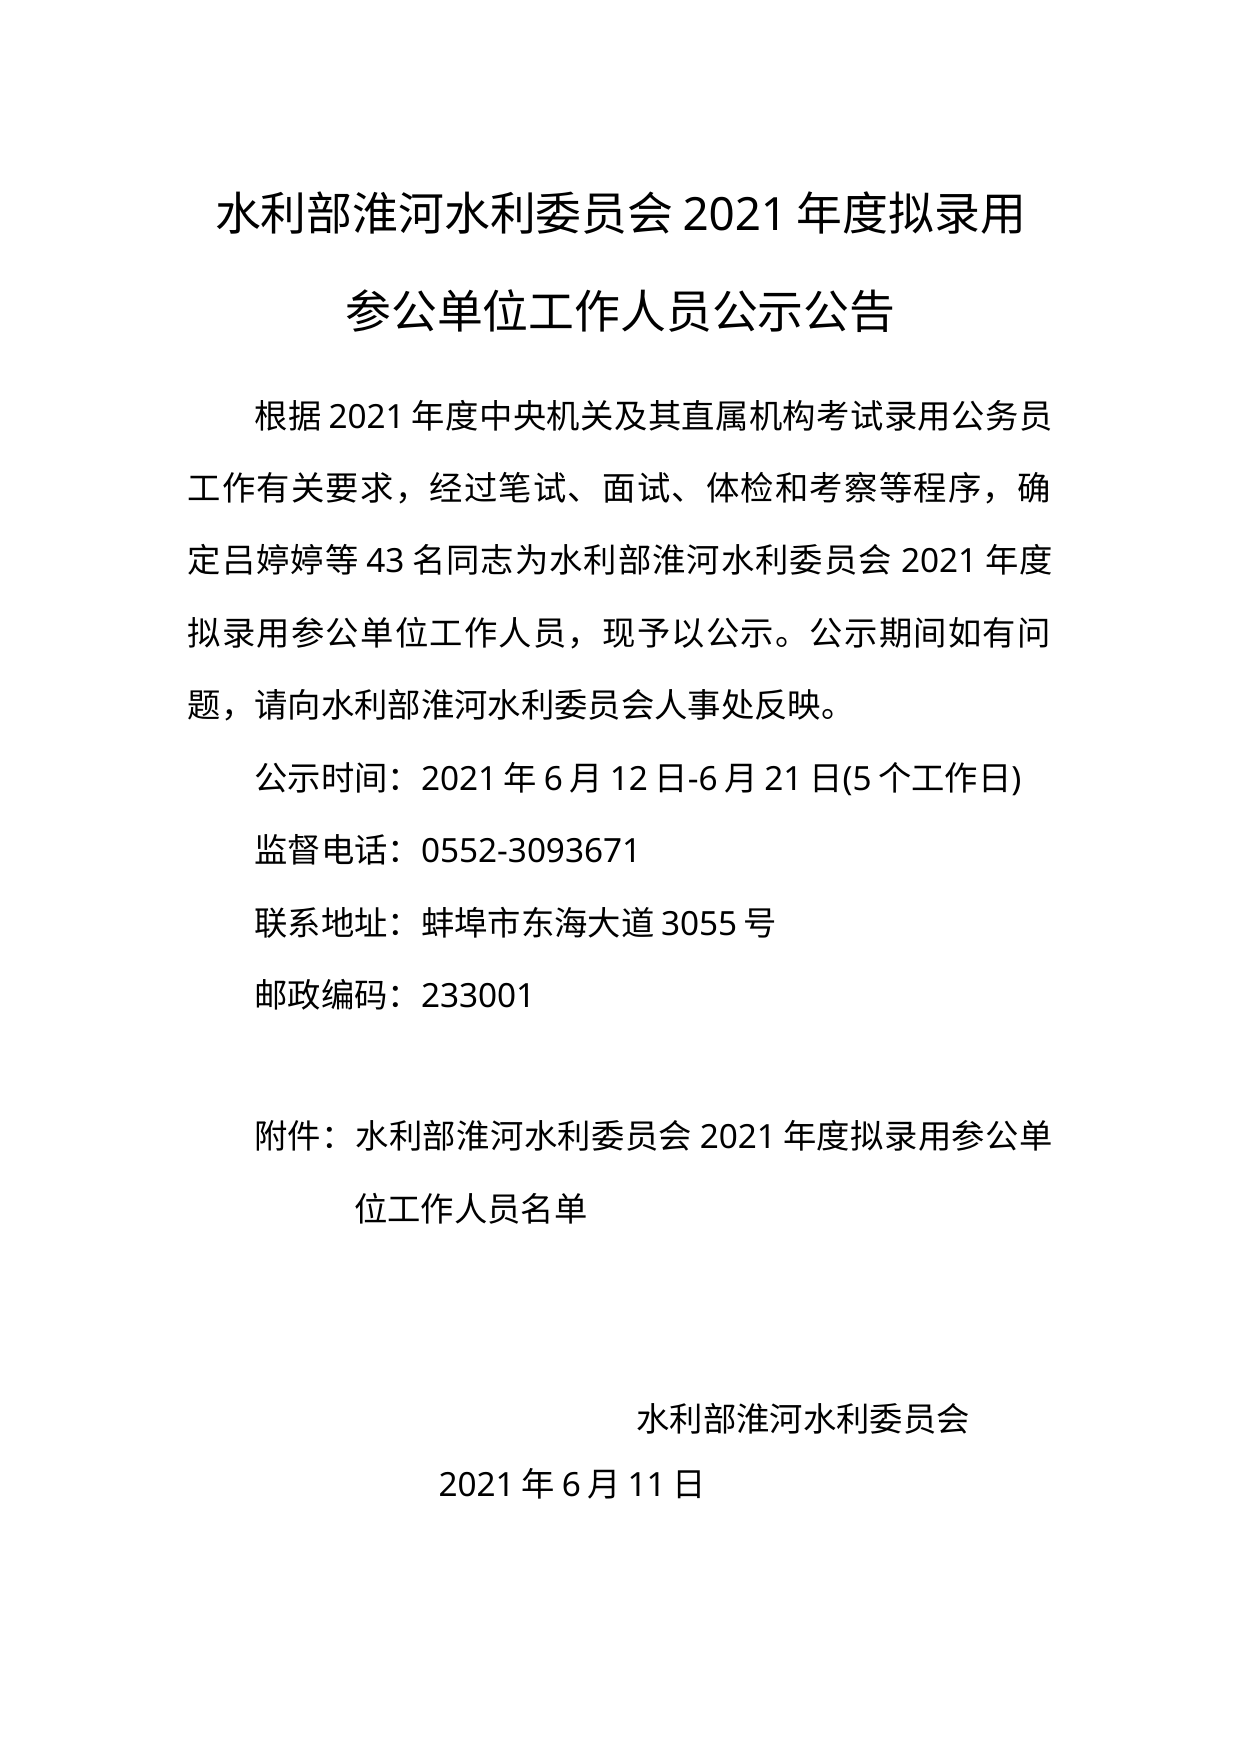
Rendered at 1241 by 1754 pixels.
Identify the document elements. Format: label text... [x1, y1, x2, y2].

text 邮政编码：233001 [187, 969, 1053, 1018]
text 根据2021年度中央机关及其直属机构考试录用公务员工作有关要求，经过笔试、面试、体检和考察等程序，确定吕婷婷等43名同志为水利部淮河水利委员会2021年度拟录用参公单位工作人员，现予以公示。公示期间如有问题，请向水利部淮河水利委员会人事处反映。 [187, 389, 1053, 727]
text 监督电话：0552-3093671 [187, 824, 1053, 872]
text 水利部淮河水利委员会 [187, 1385, 969, 1450]
text 水利部淮河水利委员会2021年度拟录用 [187, 162, 1053, 259]
text 公示时间：2021年6月12日-6月21日(5个工作日) [187, 751, 1053, 800]
text 2021年6月11日 [187, 1450, 1053, 1515]
text 联系地址：蚌埠市东海大道3055号 [187, 897, 1053, 945]
text 参公单位工作人员公示公告 [187, 259, 1053, 357]
text 附件：水利部淮河水利委员会2021年度拟录用参公单位工作人员名单 [254, 1110, 1053, 1231]
